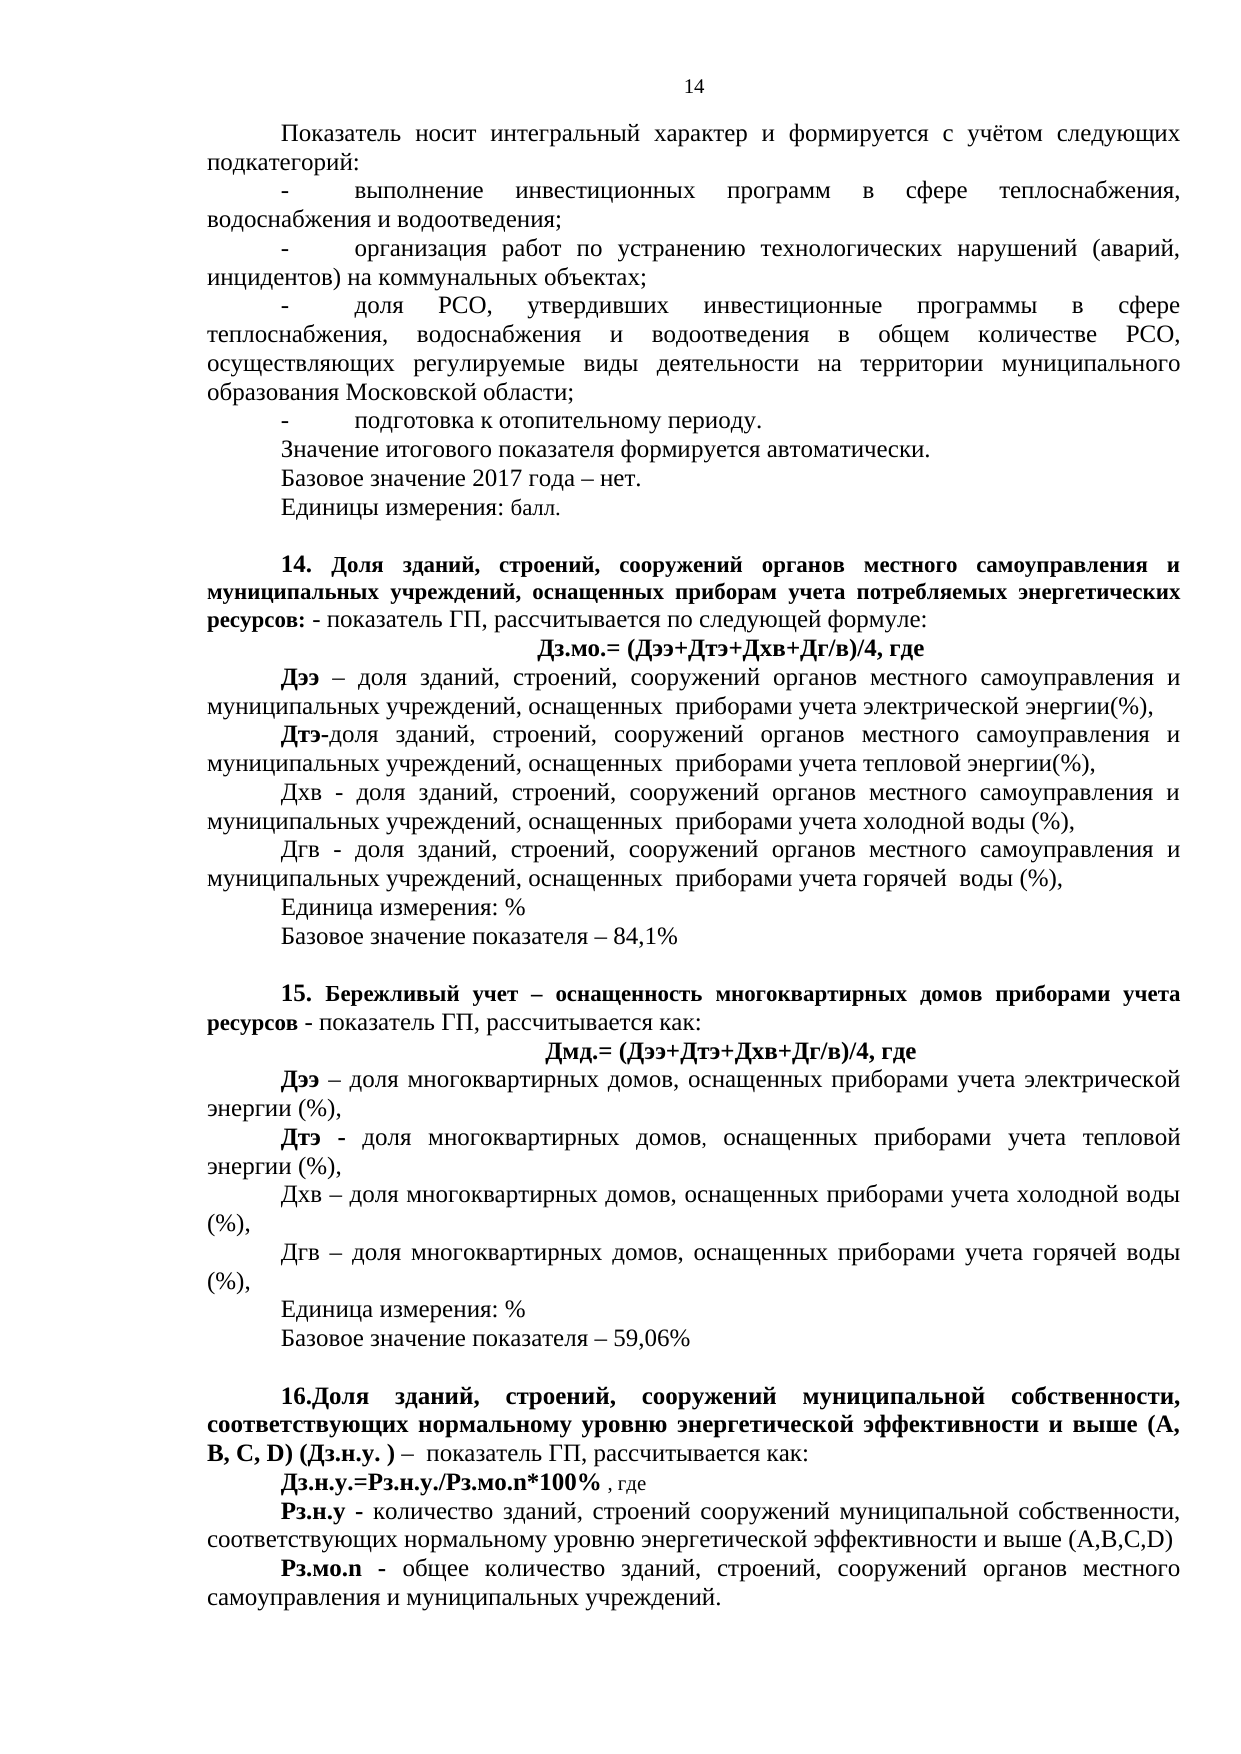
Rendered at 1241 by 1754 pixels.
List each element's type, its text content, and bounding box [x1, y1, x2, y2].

text Дтэ - доля многоквартирных домов, оснащенных приборами учета тепловой энергии (%), [207, 1122, 1181, 1179]
text Единица измерения: % [207, 1294, 1181, 1323]
text Дмд.= (Дээ+Дтэ+Дхв+Дг/в)/4, где [207, 1036, 1181, 1064]
text 14. Доля зданий, строений, сооружений органов местного самоуправления и муниципальных учреждений, оснащенных приборам учета потребляемых энергетических ресурсов: - показатель ГП, рассчитывается по следующей формуле: [207, 549, 1181, 633]
text - доля РСО, утвердивших инвестиционные программы в сфере теплоснабжения, водоснабжения и водоотведения в общем количестве РСО, осуществляющих регулируемые виды деятельности на территории муниципального образования Московской области; [207, 291, 1181, 406]
text Дхв - доля зданий, строений, сооружений органов местного самоуправления и муниципальных учреждений, оснащенных приборами учета холодной воды (%), [207, 777, 1181, 834]
text Единица измерения: % [207, 892, 1181, 921]
text Дз.н.у.=Рз.н.у./Рз.мо.n*100% , где [207, 1467, 1181, 1496]
text Базовое значение показателя – 59,06% [207, 1323, 1181, 1352]
text Единицы измерения: балл. [207, 492, 1181, 521]
text Дгв - доля зданий, строений, сооружений органов местного самоуправления и муниципальных учреждений, оснащенных приборами учета горячей воды (%), [207, 834, 1181, 892]
text - организация работ по устранению технологических нарушений (аварий, инцидентов) на коммунальных объектах; [207, 233, 1181, 291]
text 16.Доля зданий, строений, сооружений муниципальной собственности, соответствующих нормальному уровню энергетической эффективности и выше (А, B, C, D) (Дз.н.у. ) – показатель ГП, рассчитывается как: [207, 1381, 1181, 1467]
text Рз.н.у - количество зданий, строений сооружений муниципальной собственности, соответствующих нормальному уровню энергетической эффективности и выше (А,В,С,D) [207, 1496, 1181, 1553]
text Дээ – доля многоквартирных домов, оснащенных приборами учета электрической энергии (%), [207, 1064, 1181, 1122]
text Дтэ-доля зданий, строений, сооружений органов местного самоуправления и муниципальных учреждений, оснащенных приборами учета тепловой энергии(%), [207, 719, 1181, 777]
text Значение итогового показателя формируется автоматически. [207, 434, 1181, 463]
text Рз.мо.n - общее количество зданий, строений, сооружений органов местного самоуправления и муниципальных учреждений. [207, 1553, 1181, 1611]
text Дээ – доля зданий, строений, сооружений органов местного самоуправления и муниципальных учреждений, оснащенных приборами учета электрической энергии(%), [207, 662, 1181, 719]
text Дгв – доля многоквартирных домов, оснащенных приборами учета горячей воды (%), [207, 1237, 1181, 1294]
text 15. Бережливый учет – оснащенность многоквартирных домов приборами учета ресурсов - показатель ГП, рассчитывается как: [207, 978, 1181, 1036]
text - подготовка к отопительному периоду. [207, 406, 1181, 434]
text Базовое значение показателя – 84,1% [207, 921, 1181, 949]
text Показатель носит интегральный характер и формируется с учётом следующих подкатегорий: [207, 118, 1181, 176]
text Дз.мо.= (Дээ+Дтэ+Дхв+Дг/в)/4, где [207, 633, 1181, 662]
text Базовое значение 2017 года – нет. [207, 463, 1181, 492]
text - выполнение инвестиционных программ в сфере теплоснабжения, водоснабжения и водоотведения; [207, 176, 1181, 233]
text Дхв – доля многоквартирных домов, оснащенных приборами учета холодной воды (%), [207, 1179, 1181, 1237]
